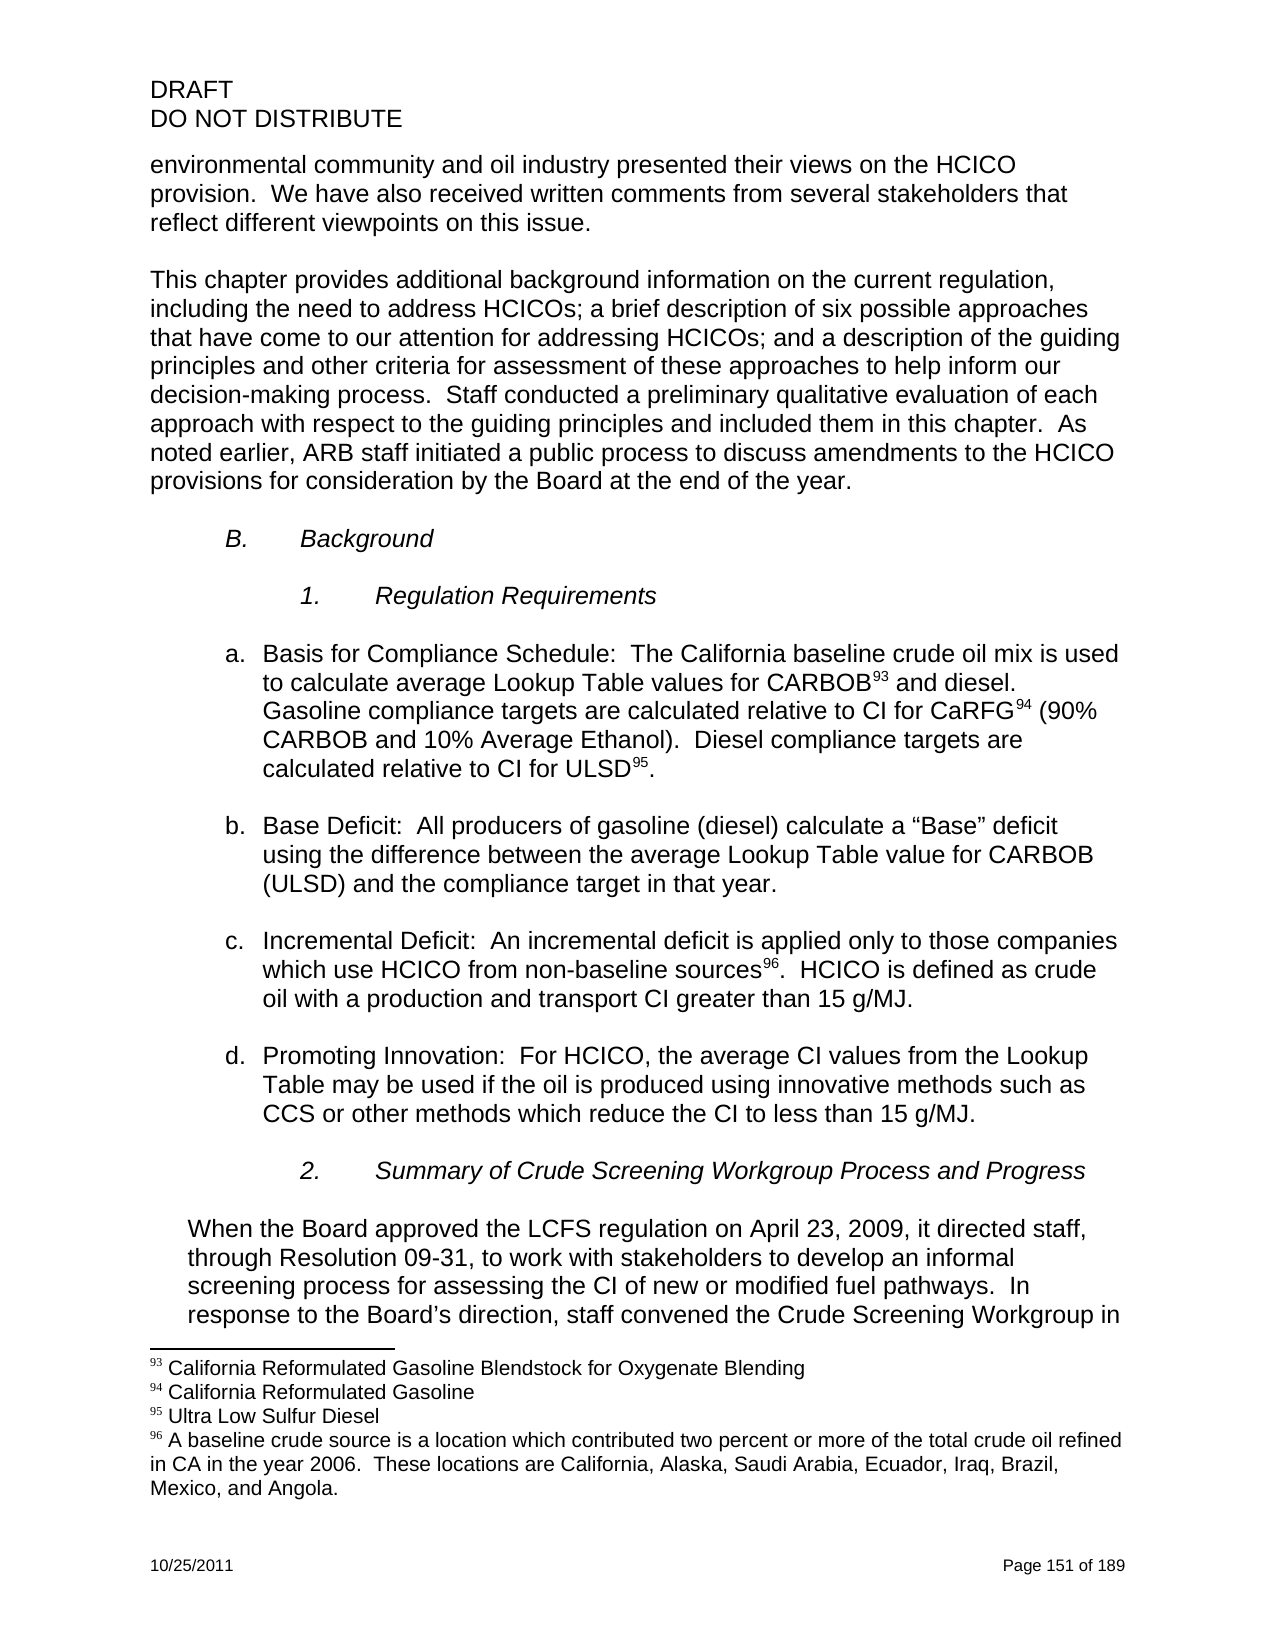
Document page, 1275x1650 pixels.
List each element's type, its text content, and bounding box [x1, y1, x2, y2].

subtitle B. Background [225, 524, 1125, 552]
list Base Deficit: All producers of gasoline (diesel) calculate a “Base” deficit using the difference between the average Lookup Table value for CARBOB (ULSD) and the compliance target in that year. [225, 811, 1125, 897]
subtitle 1. Regulation Requirements [300, 581, 1125, 610]
subtitle 2. Summary of Crude Screening Workgroup Process and Progress [300, 1156, 1125, 1185]
list Promoting Innovation: For HCICO, the average CI values from the Lookup Table may be used if the oil is produced using innovative methods such as CCS or other methods which reduce the CI to less than 15 g/MJ. [225, 1041, 1125, 1127]
text This chapter provides additional background information on the current regulation, including the need to address HCICOs; a brief description of six possible approaches that have come to our attention for addressing HCICOs; and a description of the guiding principles and other criteria for assessment of these approaches to help inform our decision-making process. Staff conducted a preliminary qualitative evaluation of each approach with respect to the guiding principles and included them in this chapter. As noted earlier, ARB staff initiated a public process to discuss amendments to the HCICO provisions for consideration by the Board at the end of the year. [150, 265, 1125, 495]
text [187, 1214, 1125, 1329]
list Basis for Compliance Schedule: The California baseline crude oil mix is used to calculate average Lookup Table values for CARBOB and diesel. Gasoline compliance targets are calculated relative to CI for CaRFG (90% CARBOB and 10% Average Ethanol). Diesel compliance targets are calculated relative to CI for ULSD. [225, 639, 1125, 782]
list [150, 150, 1125, 236]
list Incremental Deficit: An incremental deficit is applied only to those companies which use HCICO from non-baseline sources. HCICO is defined as crude oil with a production and transport CI greater than 15 g/MJ. [225, 926, 1125, 1012]
